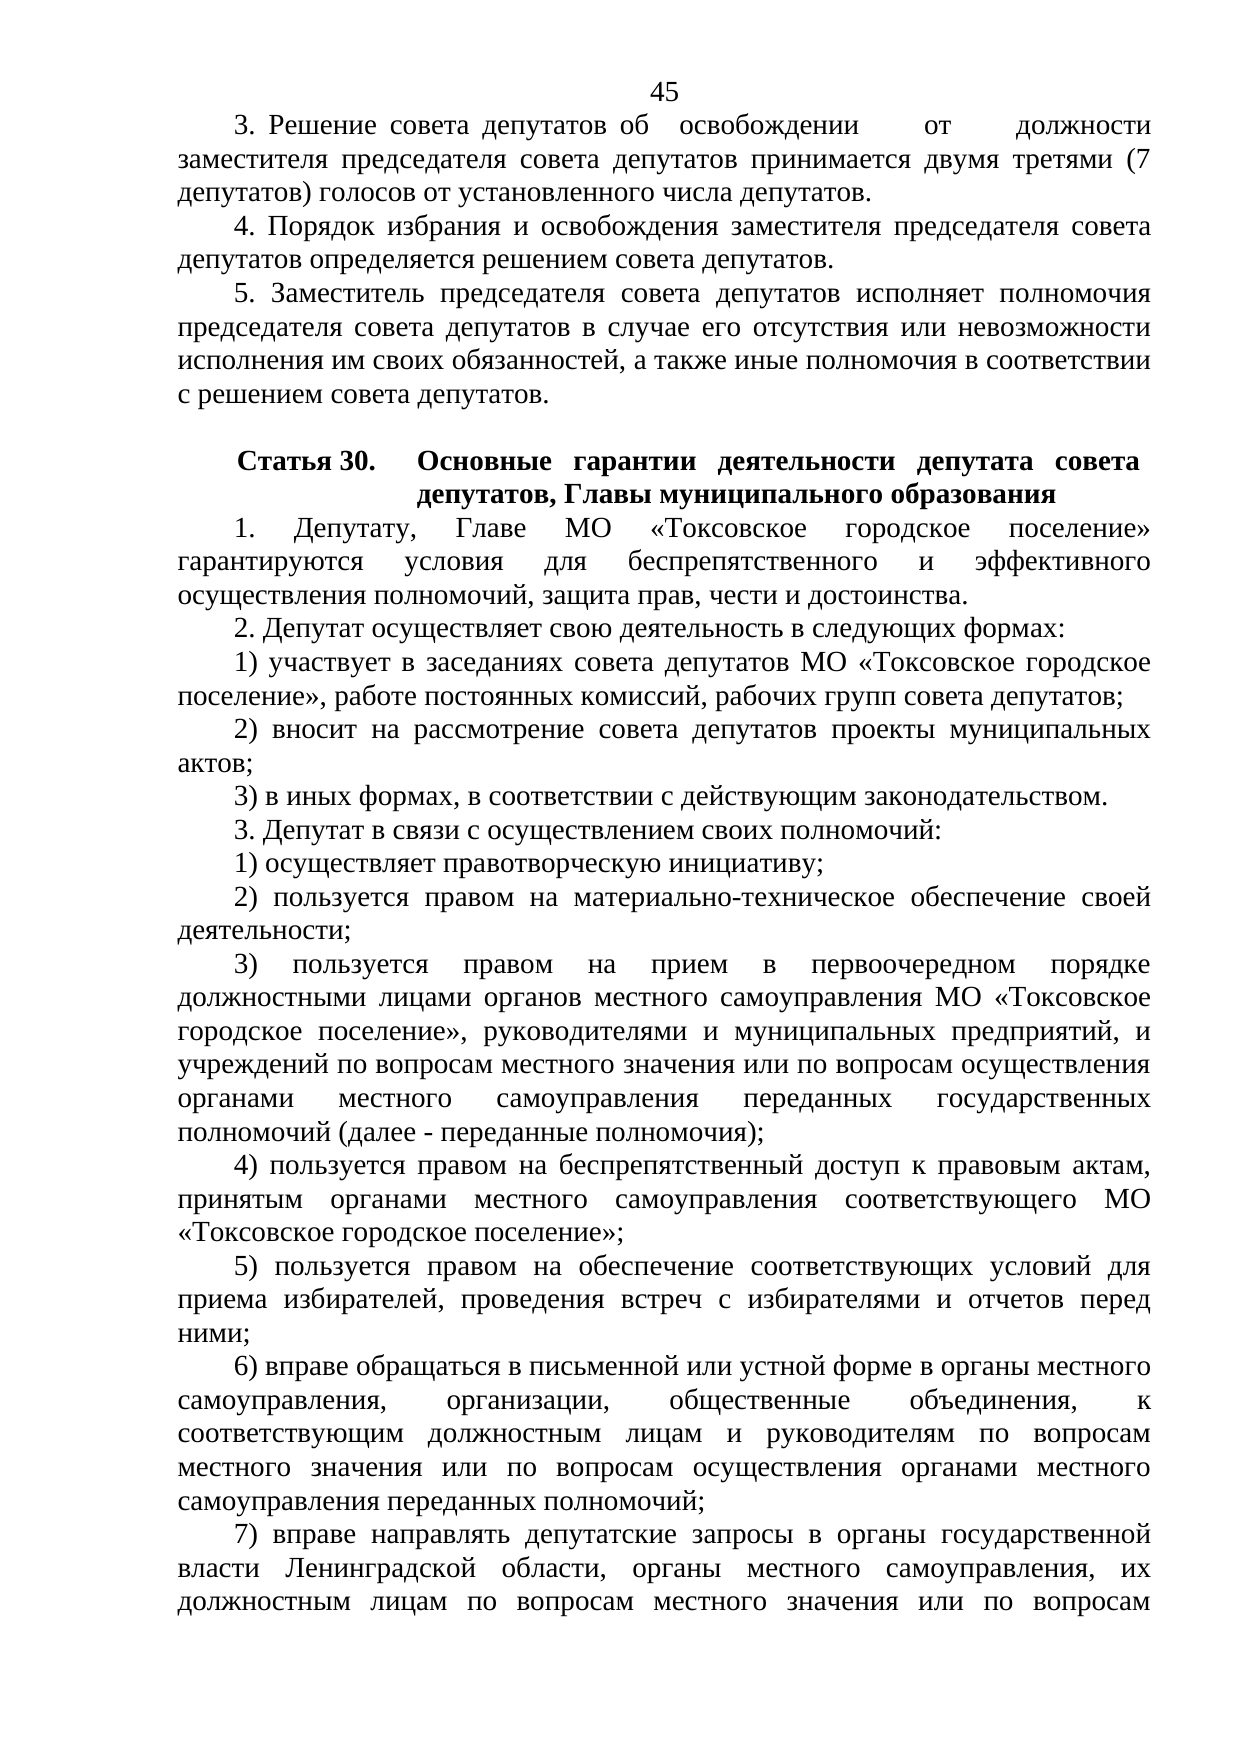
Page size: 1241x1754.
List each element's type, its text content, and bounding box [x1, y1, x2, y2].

text 3. Депутат в связи с осуществлением своих полномочий: [177, 812, 1152, 845]
table_header Статья 30. [177, 443, 394, 510]
text 3) пользуется правом на прием в первоочередном порядке должностными лицами органов местного самоуправления МО «Токсовское городское поселение», руководителями и муниципальных предприятий, и учреждений по вопросам местного значения или по вопросам осуществления органами местного самоуправления переданных государственных полномочий (далее - переданные полномочия); [177, 946, 1152, 1147]
text 5. Заместитель председателя совета депутатов исполняет полномочия председателя совета депутатов в случае его отсутствия или невозможности исполнения им своих обязанностей, а также иные полномочия в соответствии с решением совета депутатов. [177, 275, 1152, 409]
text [177, 1516, 1152, 1617]
text 3. Решение совета депутатов об освобождении от должности заместителя председателя совета депутатов принимается двумя третями (7 депутатов) голосов от установленного числа депутатов. [177, 107, 1152, 208]
text 1) участвует в заседаниях совета депутатов МО «Токсовское городское поселение», работе постоянных комиссий, рабочих групп совета депутатов; [177, 644, 1152, 711]
text 4) пользуется правом на беспрепятственный доступ к правовым актам, принятым органами местного самоуправления соответствующего МО «Токсовское городское поселение»; [177, 1147, 1152, 1248]
text 2) вносит на рассмотрение совета депутатов проекты муниципальных актов; [177, 711, 1152, 778]
text 3) в иных формах, в соответствии с действующим законодательством. [177, 778, 1152, 812]
text 2. Депутат осуществляет свою деятельность в следующих формах: [177, 611, 1152, 644]
table_header Основные гарантии деятельности депутата совета депутатов, Главы муниципального образования [394, 443, 1152, 510]
text 5) пользуется правом на обеспечение соответствующих условий для приема избирателей, проведения встреч с избирателями и отчетов перед ними; [177, 1248, 1152, 1348]
text 1) осуществляет правотворческую инициативу; [177, 845, 1152, 879]
text 1. Депутату, Главе МО «Токсовское городское поселение» гарантируются условия для беспрепятственного и эффективного осуществления полномочий, защита прав, чести и достоинства. [177, 510, 1152, 611]
text 6) вправе обращаться в письменной или устной форме в органы местного самоуправления, организации, общественные объединения, к соответствующим должностным лицам и руководителям по вопросам местного значения или по вопросам осуществления органами местного самоуправления переданных полномочий; [177, 1348, 1152, 1516]
text 4. Порядок избрания и освобождения заместителя председателя совета депутатов определяется решением совета депутатов. [177, 208, 1152, 275]
text 2) пользуется правом на материально-техническое обеспечение своей деятельности; [177, 879, 1152, 946]
